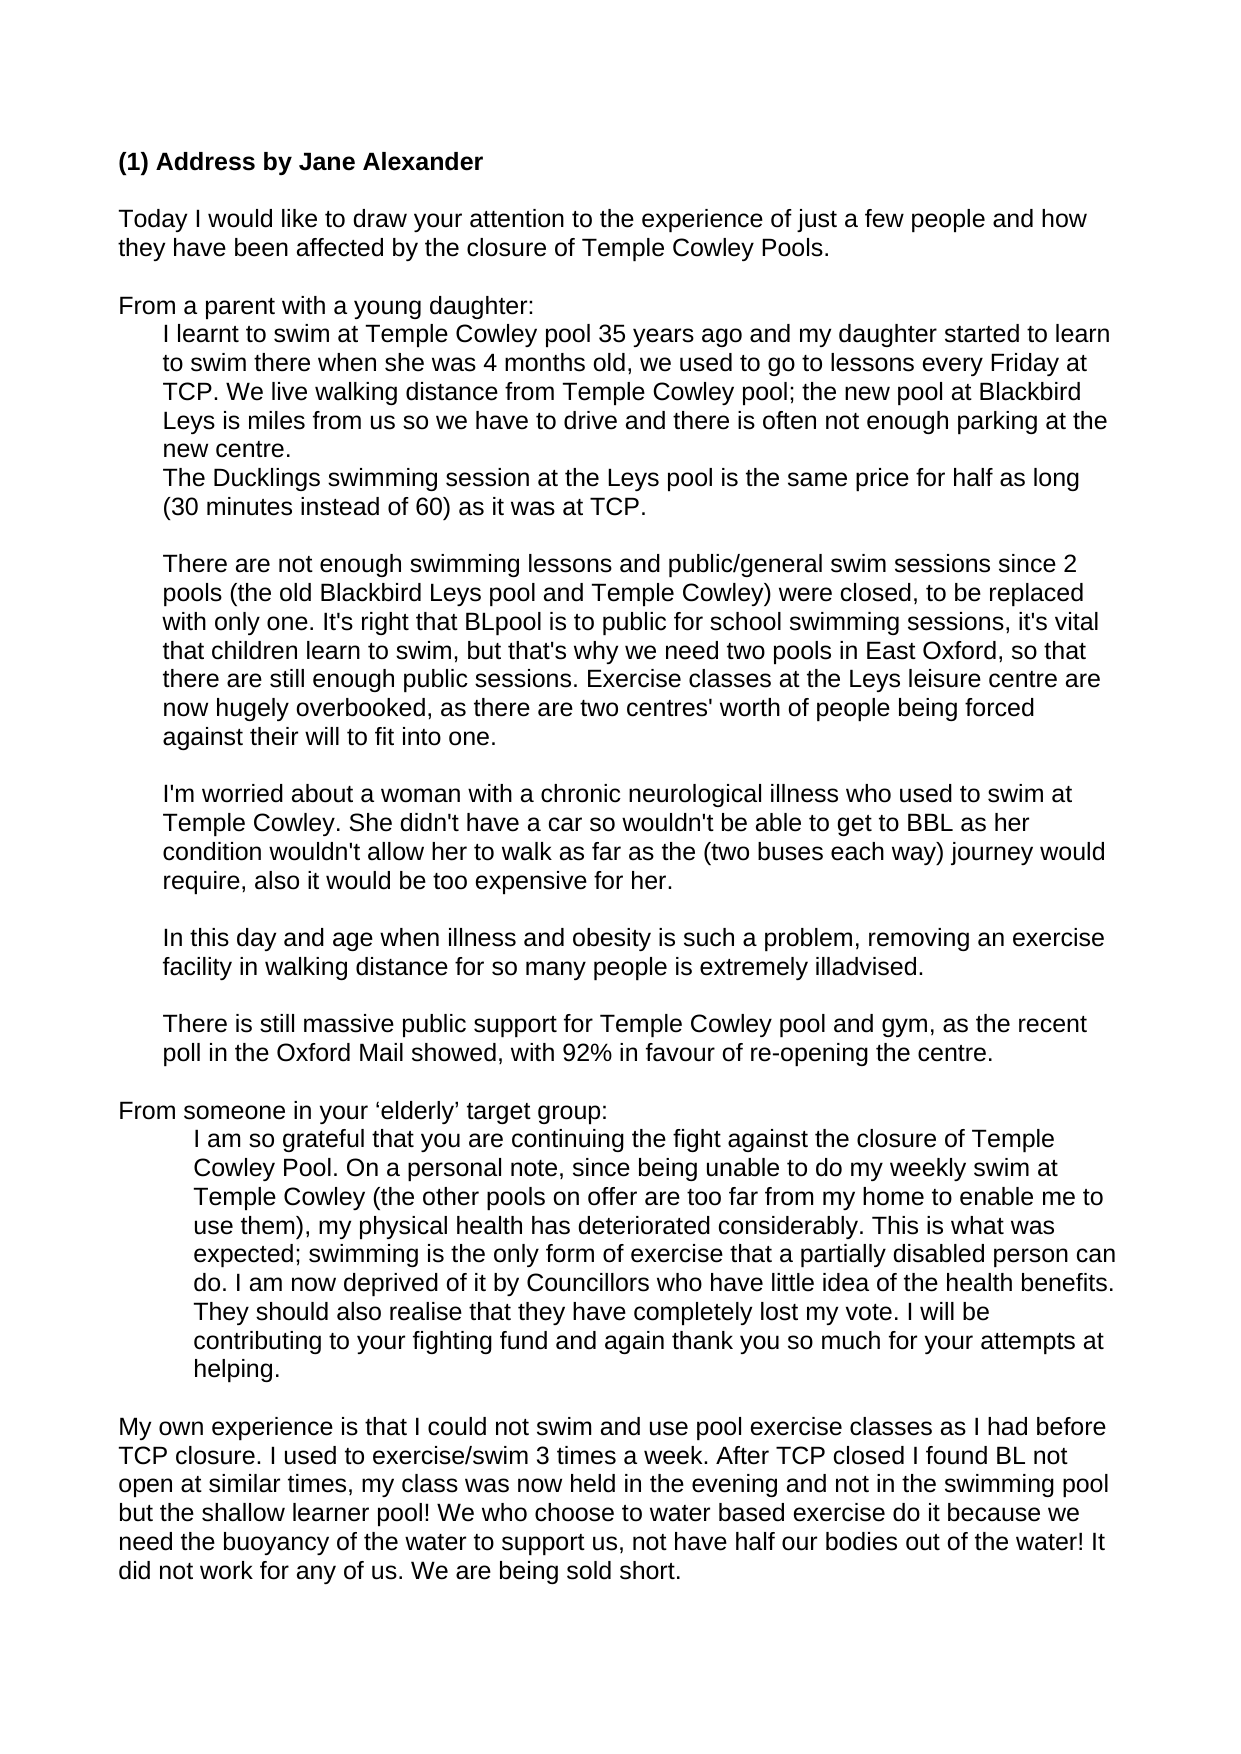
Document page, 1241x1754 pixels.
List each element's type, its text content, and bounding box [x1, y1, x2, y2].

text From a parent with a young daughter: [118, 291, 1122, 319]
text Today I would like to draw your attention to the experience of just a few people and how they have been affected by the closure of Temple Cowley Pools. [118, 204, 1122, 262]
text I learnt to swim at Temple Cowley pool 35 years ago and my daughter started to learn to swim there when she was 4 months old, we used to go to lessons every Friday at TCP. We live walking distance from Temple Cowley pool; the new pool at Blackbird Leys is miles from us so we have to drive and there is often not enough parking at the new centre. [162, 319, 1122, 463]
list Address by Jane Alexander [118, 147, 1122, 176]
text In this day and age when illness and obesity is such a problem, removing an exercise facility in walking distance for so many people is extremely illadvised. [162, 923, 1122, 981]
text I am so grateful that you are continuing the fight against the closure of Temple Cowley Pool. On a personal note, since being unable to do my weekly swim at Temple Cowley (the other pools on offer are too far from my home to enable me to use them), my physical health has deteriorated considerably. This is what was expected; swimming is the only form of exercise that a partially disabled person can do. I am now deprived of it by Councillors who have little idea of the health benefits. They should also realise that they have completely lost my vote. I will be contributing to your fighting fund and again thank you so much for your attempts at helping. [193, 1124, 1122, 1383]
text The Ducklings swimming session at the Leys pool is the same price for half as long (30 minutes instead of 60) as it was at TCP. [162, 463, 1122, 521]
text From someone in your ‘elderly’ target group: [118, 1096, 1122, 1124]
text My own experience is that I could not swim and use pool exercise classes as I had before TCP closure. I used to exercise/swim 3 times a week. After TCP closed I found BL not open at similar times, my class was now held in the evening and not in the swimming pool but the shallow learner pool! We who choose to water based exercise do it because we need the buoyancy of the water to support us, not have half our bodies out of the water! It did not work for any of us. We are being sold short. [118, 1412, 1122, 1584]
text There are not enough swimming lessons and public/general swim sessions since 2 pools (the old Blackbird Leys pool and Temple Cowley) were closed, to be replaced with only one. It's right that BLpool is to public for school swimming sessions, it's vital that children learn to swim, but that's why we need two pools in East Oxford, so that there are still enough public sessions. Exercise classes at the Leys leisure centre are now hugely overbooked, as there are two centres' worth of people being forced against their will to fit into one. [162, 549, 1122, 751]
text I'm worried about a woman with a chronic neurological illness who used to swim at Temple Cowley. She didn't have a car so wouldn't be able to get to BBL as her condition wouldn't allow her to walk as far as the (two buses each way) journey would require, also it would be too expensive for her. [162, 779, 1122, 894]
text There is still massive public support for Temple Cowley pool and gym, as the recent poll in the Oxford Mail showed, with 92% in favour of re-opening the centre. [162, 1009, 1122, 1067]
